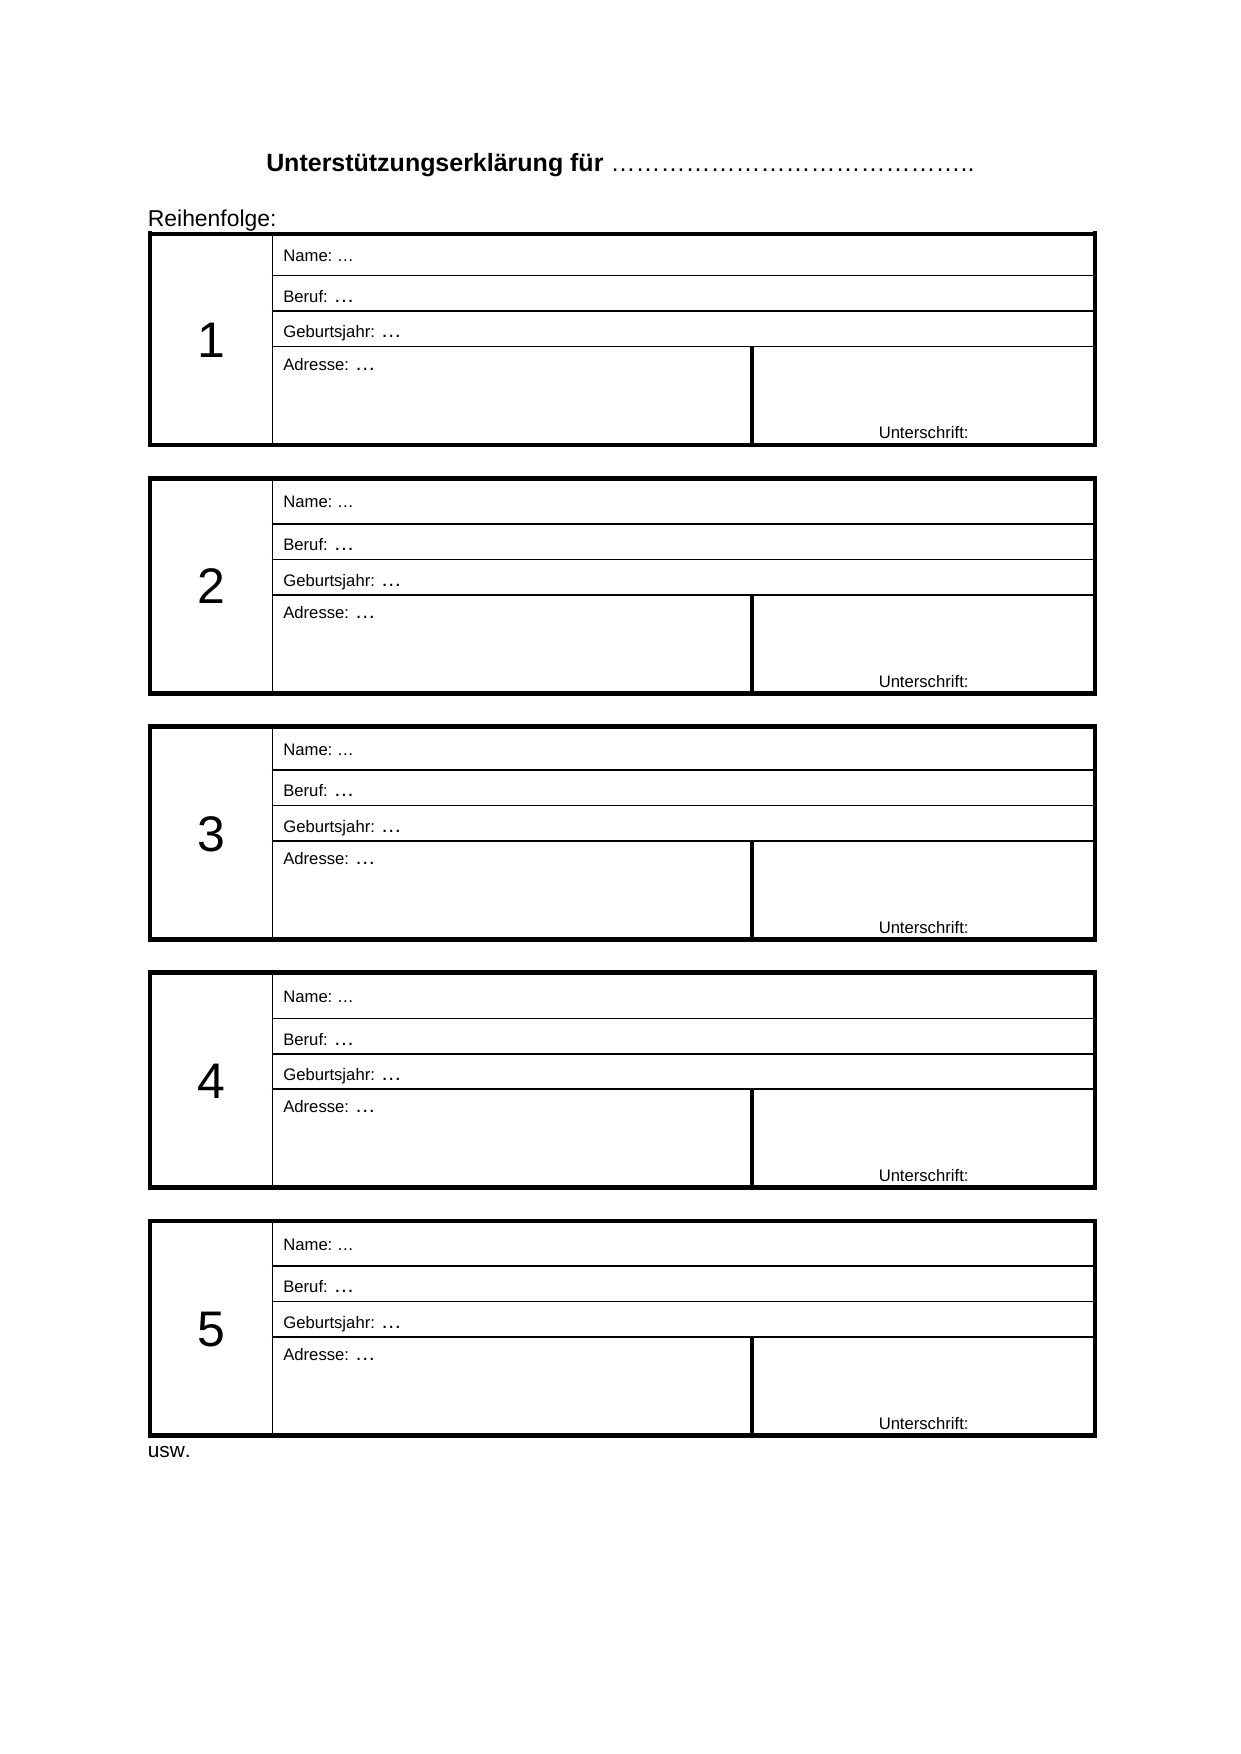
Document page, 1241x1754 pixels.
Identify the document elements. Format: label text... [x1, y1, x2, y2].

table_cell Beruf: … [273, 1267, 1093, 1301]
table_cell Geburtsjahr: … [273, 312, 1093, 346]
text usw. [148, 1438, 1093, 1462]
table_cell Unterschrift: [754, 596, 1093, 691]
table_header 4 [152, 975, 272, 1185]
table_header Name: … [273, 1223, 1093, 1265]
table_cell Adresse: … [273, 1338, 750, 1433]
table_cell Adresse: … [273, 347, 750, 442]
table_header 2 [152, 481, 272, 691]
table_cell Geburtsjahr: … [273, 1302, 1093, 1336]
table_cell Unterschrift: [754, 1090, 1093, 1185]
table_cell Adresse: … [273, 842, 750, 937]
table_cell Geburtsjahr: … [273, 806, 1093, 840]
table_header Name: … [273, 729, 1093, 769]
table_cell Beruf: … [273, 1019, 1093, 1053]
table_header 3 [152, 729, 272, 937]
table_cell Adresse: … [273, 596, 750, 691]
table_header Name: … [273, 481, 1093, 523]
table_cell Unterschrift: [754, 347, 1093, 442]
text Reihenfolge: [148, 205, 1093, 231]
table_cell Adresse: … [273, 1090, 750, 1185]
table_header Name: … [273, 975, 1093, 1017]
table_header 1 [152, 236, 272, 442]
table_header Name: … [273, 236, 1093, 275]
table_cell Unterschrift: [754, 1338, 1093, 1433]
table_cell Beruf: … [273, 771, 1093, 804]
table_cell Geburtsjahr: … [273, 560, 1093, 594]
table_cell Beruf: … [273, 276, 1093, 310]
table_cell Unterschrift: [754, 842, 1093, 937]
table_header 5 [152, 1223, 272, 1433]
text Unterstützungserklärung für …………………………………….. [148, 148, 1093, 176]
table_cell Geburtsjahr: … [273, 1055, 1093, 1088]
table_cell Beruf: … [273, 525, 1093, 558]
